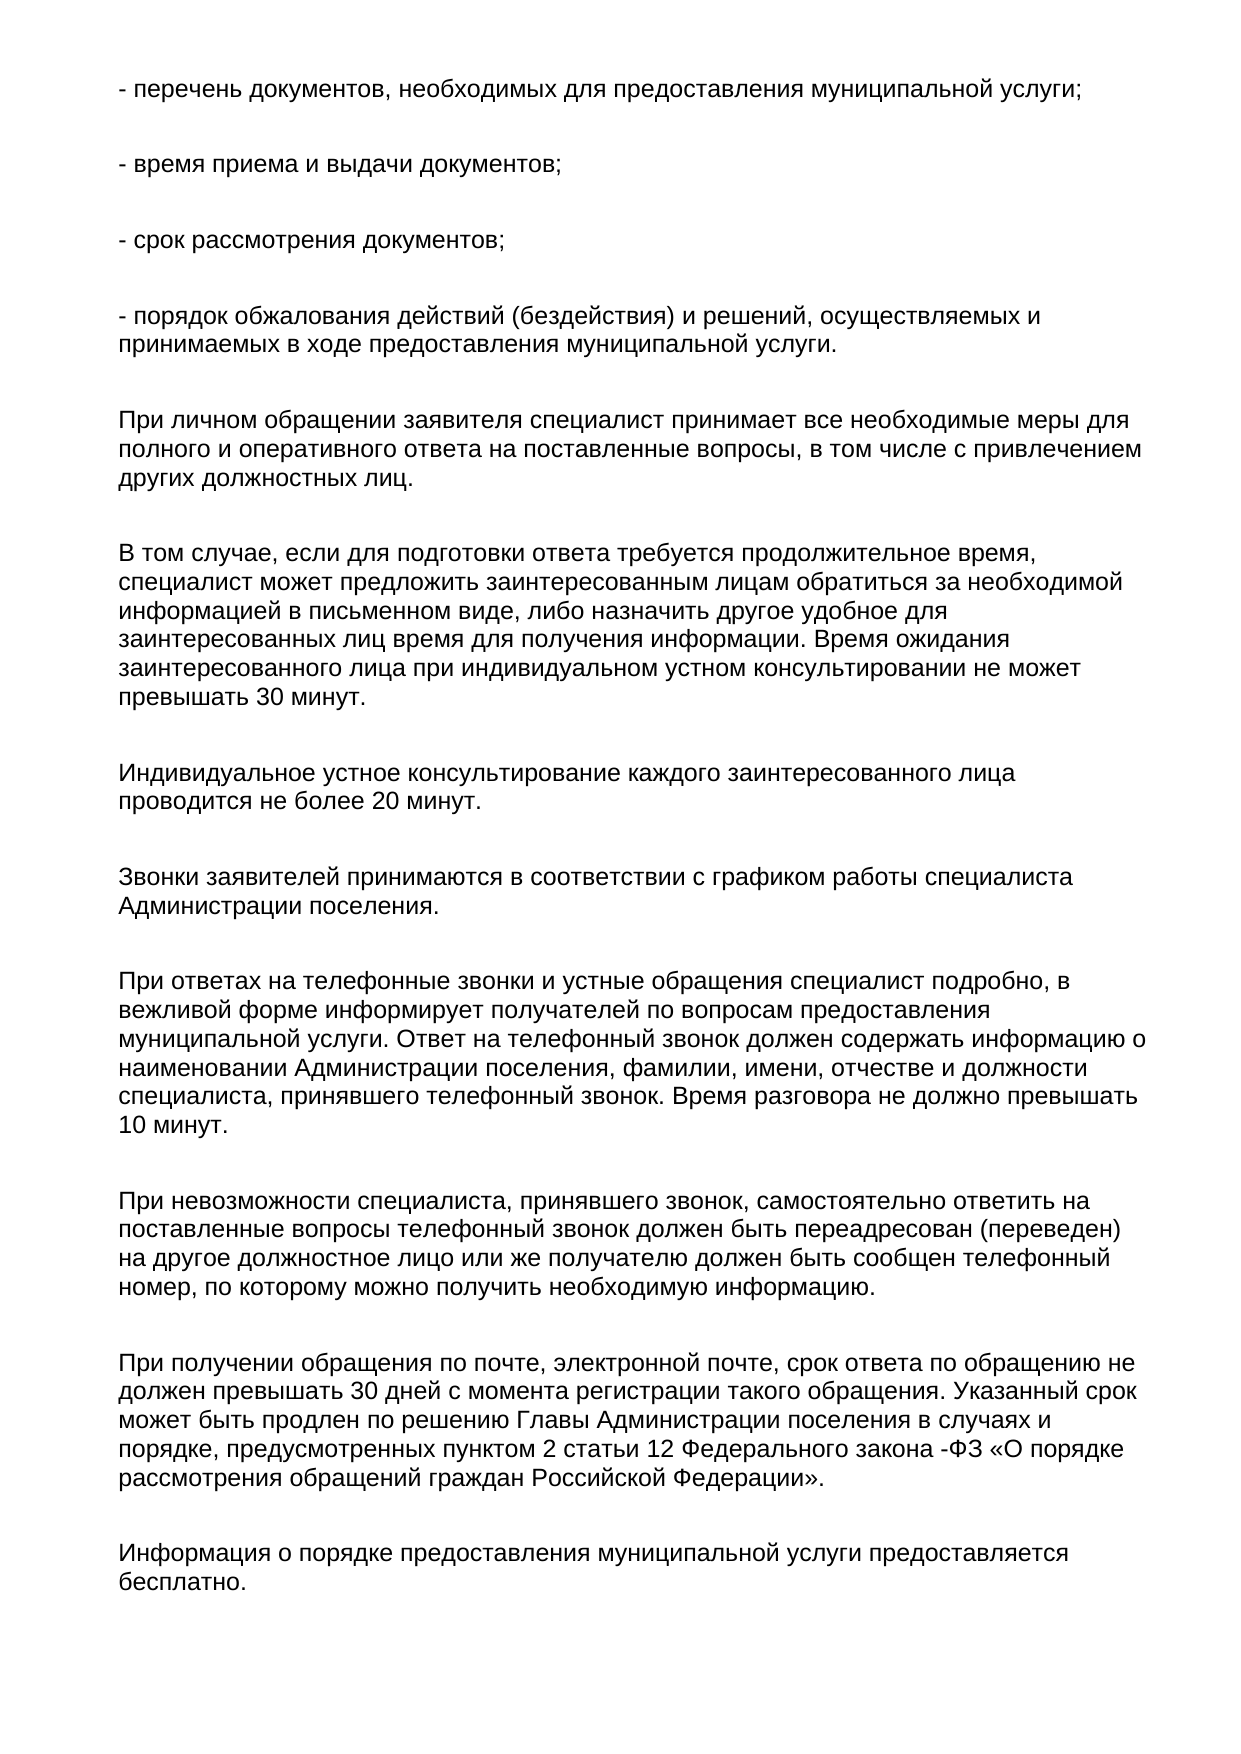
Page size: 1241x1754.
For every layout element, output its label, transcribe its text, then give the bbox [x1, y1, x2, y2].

text При невозможности специалиста, принявшего звонок, самостоятельно ответить на поставленные вопросы телефонный звонок должен быть переадресован (переведен) на другое должностное лицо или же получателю должен быть сообщен телефонный номер, по которому можно получить необходимую информацию. [118, 1186, 1152, 1301]
text - порядок обжалования действий (бездействия) и решений, осуществляемых и принимаемых в ходе предоставления муниципальной услуги. [118, 301, 1152, 358]
text Информация о порядке предоставления муниципальной услуги предоставляется бесплатно. [118, 1538, 1152, 1596]
text При личном обращении заявителя специалист принимает все необходимые меры для полного и оперативного ответа на поставленные вопросы, в том числе с привлечением других должностных лиц. [118, 405, 1152, 491]
text При ответах на телефонные звонки и устные обращения специалист подробно, в вежливой форме информирует получателей по вопросам предоставления муниципальной услуги. Ответ на телефонный звонок должен содержать информацию о наименовании Администрации поселения, фамилии, имени, отчестве и должности специалиста, принявшего телефонный звонок. Время разговора не должно превышать 10 минут. [118, 966, 1152, 1139]
text - перечень документов, необходимых для предоставления муниципальной услуги; [118, 74, 1152, 103]
text Индивидуальное устное консультирование каждого заинтересованного лица проводится не более 20 минут. [118, 758, 1152, 815]
text - время приема и выдачи документов; [118, 149, 1152, 178]
text Звонки заявителей принимаются в соответствии с графиком работы специалиста Администрации поселения. [118, 862, 1152, 919]
text В том случае, если для подготовки ответа требуется продолжительное время, специалист может предложить заинтересованным лицам обратиться за необходимой информацией в письменном виде, либо назначить другое удобное для заинтересованных лиц время для получения информации. Время ожидания заинтересованного лица при индивидуальном устном консультировании не может превышать 30 минут. [118, 538, 1152, 711]
text При получении обращения по почте, электронной почте, срок ответа по обращению не должен превышать 30 дней с момента регистрации такого обращения. Указанный срок может быть продлен по решению Главы Администрации поселения в случаях и порядке, предусмотренных пунктом 2 статьи 12 Федерального закона -ФЗ «О порядке рассмотрения обращений граждан Российской Федерации». [118, 1348, 1152, 1491]
text - срок рассмотрения документов; [118, 225, 1152, 254]
